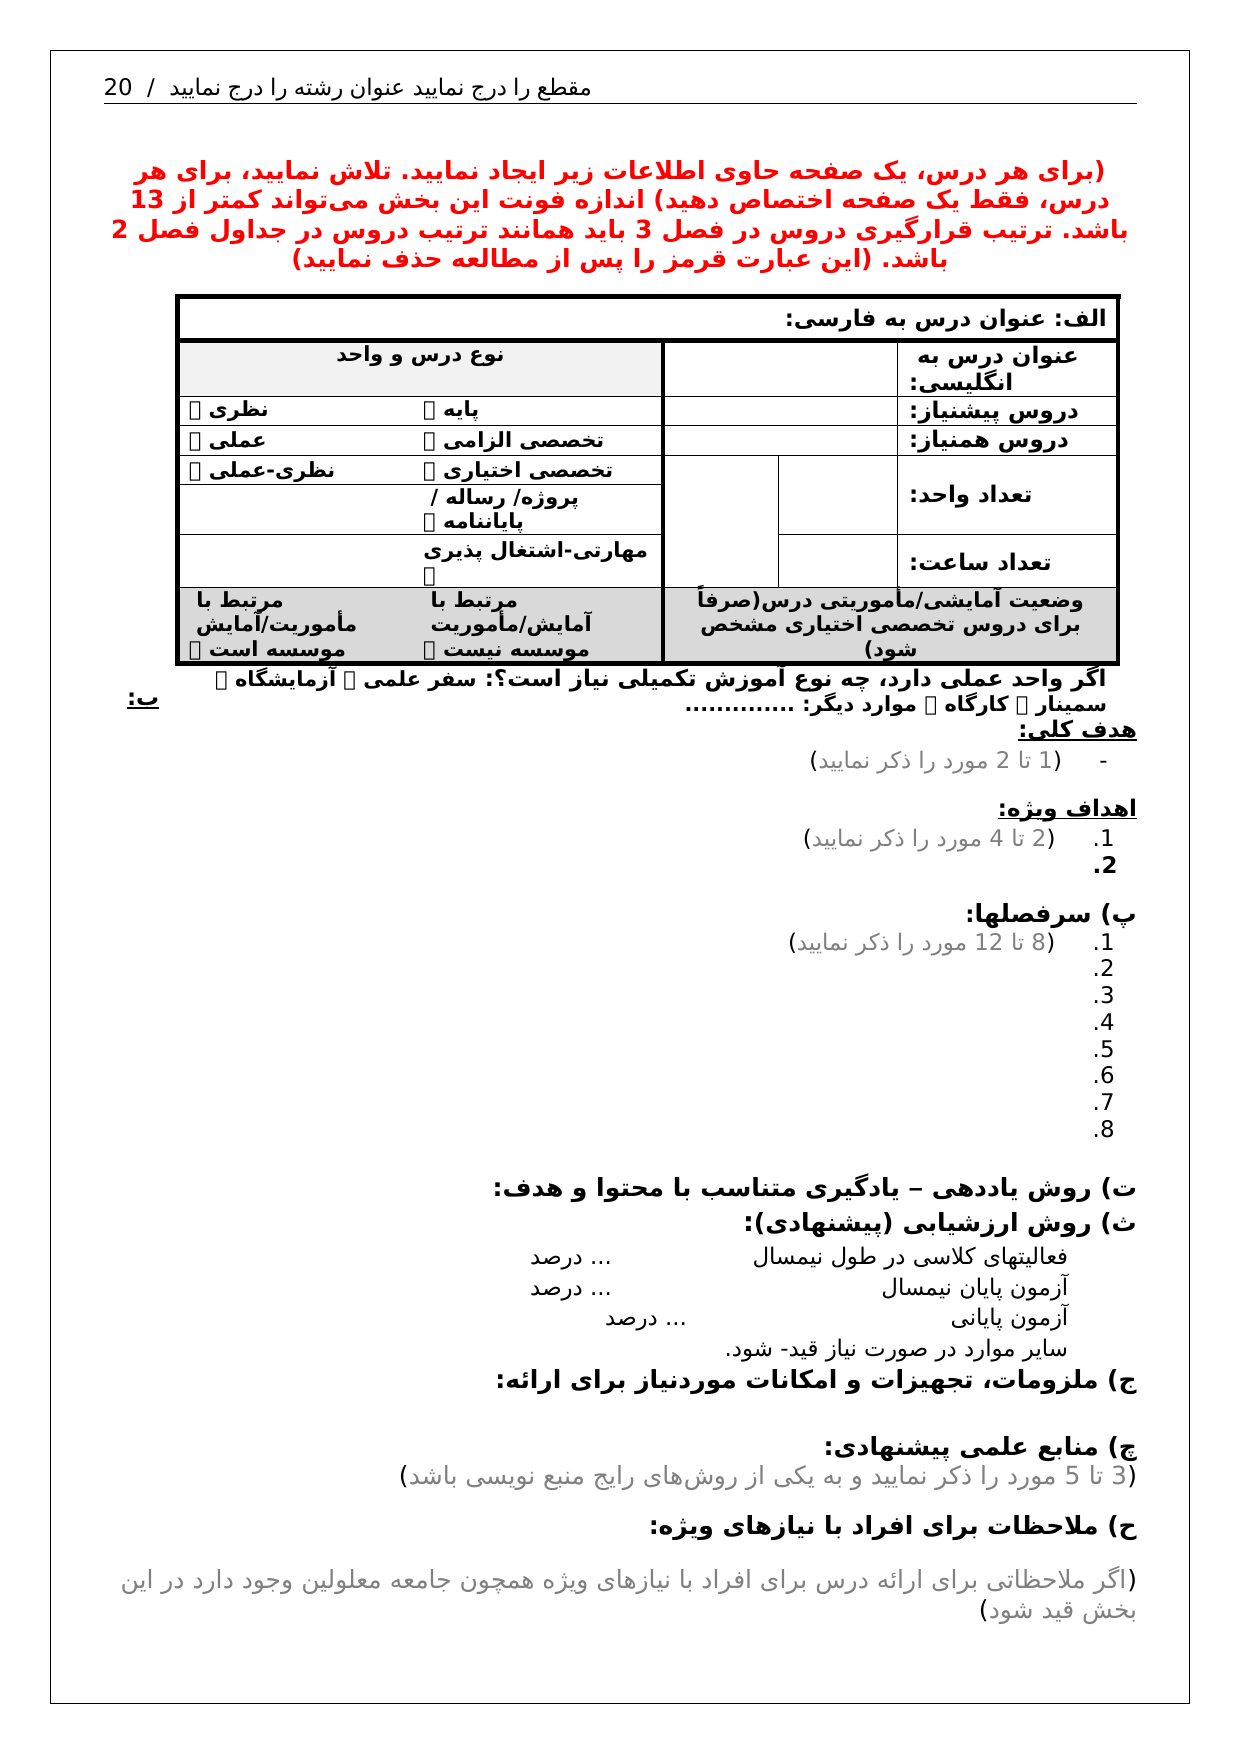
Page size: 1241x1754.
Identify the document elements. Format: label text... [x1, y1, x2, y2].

table_cell مهارتی-اشتغال پذیری [412, 535, 661, 587]
table_cell دروس هم‏نیاز: [898, 426, 1116, 455]
text (برای هر درس، یک صفحه حاوی اطلاعات زیر ایجاد نمایید. تلاش نمایید، برای هر درس، فقط یک صفحه اختصاص دهید) اندازه فونت این بخش می‌تواند کمتر از 13 باشد. ترتیب قرارگیری دروس در فصل 3 باید همانند ترتیب دروس در جداول فصل 2 باشد. (این عبارت قرمز را پس از مطالعه حذف نمایید) [103, 156, 1137, 273]
table_cell دروس پیش‏نیاز: [898, 397, 1116, 425]
text (3 تا 5 مورد را ذکر نمایید و به یکی از روش‌های رایج منبع نویسی باشد) [103, 1461, 1137, 1490]
text ج) ملزومات، تجهیزات و امکانات موردنیاز برای ارائه: [103, 1366, 1137, 1395]
table_cell پروژه/ رساله / پایان‏نامه [412, 485, 661, 534]
table_cell نظری [180, 397, 412, 425]
text ح) ملاحظات برای افراد با نیازهای ویژه: [103, 1511, 1137, 1540]
table_cell [665, 397, 897, 425]
table_cell [779, 535, 897, 587]
list (2 تا 4 مورد را ذکر نمایید) [103, 825, 1093, 852]
text ب: هدف کلی: [103, 684, 1137, 743]
table_cell [180, 535, 412, 587]
table_cell تخصصی اختیاری [412, 456, 661, 484]
table_cell پایه [412, 397, 661, 425]
text فعالیت‏های کلاسی در طول نیم‏سال ... درصد [103, 1243, 1068, 1270]
table_cell [665, 343, 897, 396]
table_cell وضعیت آمایشی/مأموریتی درس(صرفاً برای دروس تخصصی اختیاری مشخص شود) [665, 588, 1116, 661]
text پ) سرفصل‏ها: [103, 899, 1137, 929]
table_cell مرتبط با آمایش/مأموریت موسسه نیست [412, 588, 661, 661]
text آزمون پایانی ... درصد [103, 1304, 1068, 1331]
table_cell تخصصی الزامی [412, 426, 661, 455]
table_cell نظری-عملی [180, 456, 412, 484]
table_cell تعداد واحد: [898, 456, 1116, 534]
text آزمون پایان نیم‏سال ... درصد [103, 1274, 1068, 1300]
table_header الف: عنوان درس به فارسی: [180, 299, 1116, 338]
text اهداف ویژه: [103, 795, 1137, 821]
text (اگر ملاحظاتی برای ارائه درس برای افراد با نیازهای ویژه همچون جامعه معلولین وجود دارد در این بخش قید شود) [103, 1566, 1137, 1624]
table_cell [180, 485, 412, 534]
table_cell عنوان درس به انگلیسی: [898, 343, 1116, 396]
table_cell تعداد ساعت: [898, 535, 1116, 587]
table_cell مرتبط با مأموریت/آمایش موسسه است [180, 588, 412, 661]
text ت) روش یاددهی – یادگیری متناسب با محتوا و هدف: [103, 1173, 1137, 1202]
table_cell عملی [180, 426, 412, 455]
list (1 تا 2 مورد را ذکر نمایید) [103, 747, 1099, 774]
text ث) روش ارزشیابی (پیشنهادی): [103, 1207, 1137, 1238]
text سایر موارد در صورت نیاز قید- شود. [103, 1335, 1068, 1362]
table_cell [665, 456, 778, 587]
table_cell [779, 456, 897, 534]
table_cell [665, 426, 897, 455]
table_cell اگر واحد عملی دارد، چه نوع آموزش تکمیلی نیاز است؟: سفر علمی آزمایشگاه سمینار کارگاه موارد دیگر: .............. [178, 666, 1118, 717]
list (8 تا 12 مورد را ذکر نمایید) [103, 929, 1093, 955]
text چ) منابع علمی پیشنهادی: [103, 1432, 1137, 1461]
table_cell نوع درس و واحد [180, 343, 661, 396]
